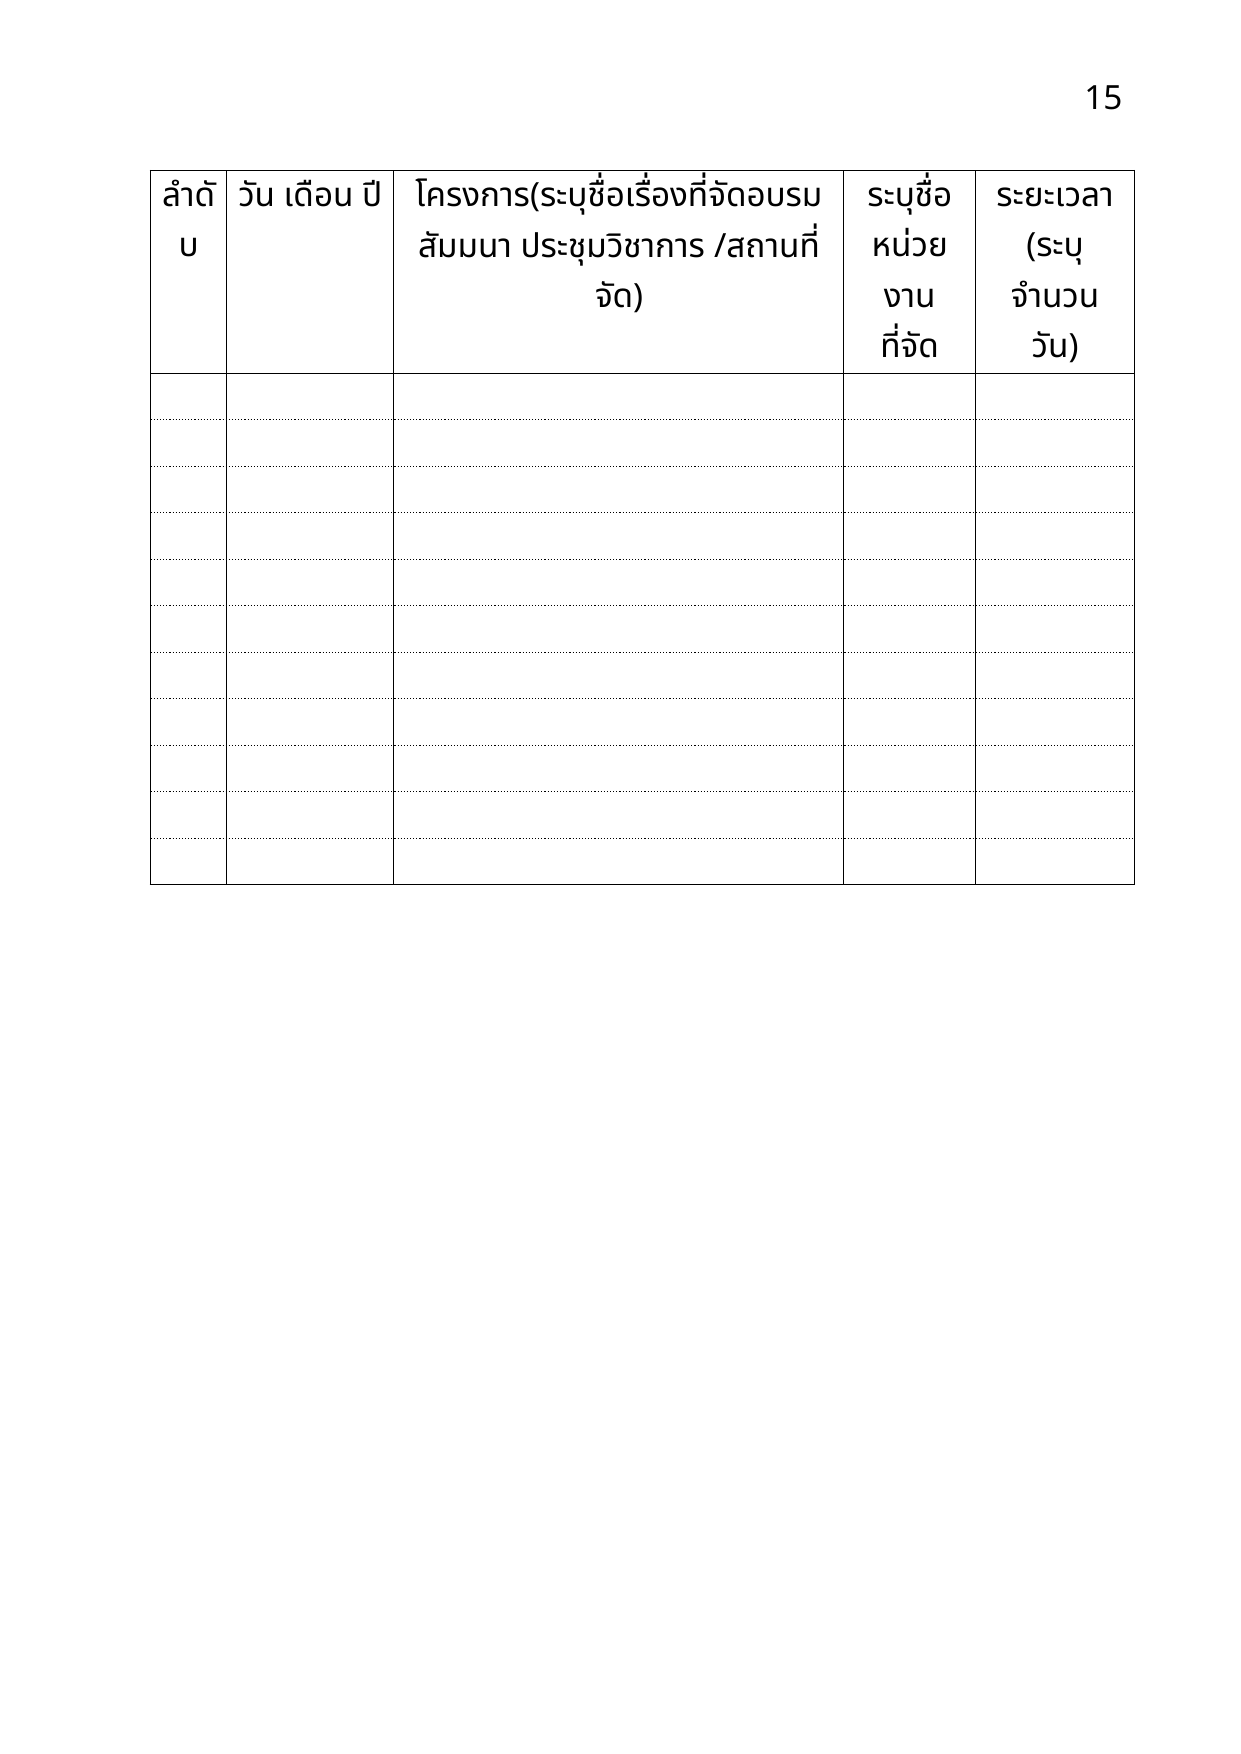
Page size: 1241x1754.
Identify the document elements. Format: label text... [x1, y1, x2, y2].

table_cell [394, 838, 843, 884]
table_header ระยะเวลา (ระบุจำนวน วัน) [976, 171, 1134, 373]
table_cell [151, 652, 226, 698]
table_cell [394, 466, 843, 512]
table_cell [976, 374, 1134, 419]
table_header ระบุชื่อหน่วยงาน ที่จัด [844, 171, 975, 373]
table_cell [227, 791, 393, 837]
table_cell [394, 605, 843, 652]
table_cell [394, 745, 843, 791]
table_cell [976, 791, 1134, 837]
table_cell [151, 745, 226, 791]
table_cell [227, 698, 393, 744]
table_cell [844, 559, 975, 605]
table_cell [394, 512, 843, 559]
table_cell [151, 698, 226, 744]
table_cell [227, 466, 393, 512]
table_cell [394, 419, 843, 466]
table_cell [844, 745, 975, 791]
table_cell [394, 791, 843, 837]
table_cell [844, 374, 975, 419]
table_cell [151, 374, 226, 419]
table_cell [227, 605, 393, 652]
table_cell [844, 605, 975, 652]
table_cell [844, 838, 975, 884]
table_cell [394, 652, 843, 698]
table_cell [227, 374, 393, 419]
table_cell [976, 605, 1134, 652]
table_cell [151, 559, 226, 605]
table_cell [976, 652, 1134, 698]
table_header โครงการ(ระบุชื่อเรื่องที่จัดอบรม สัมมนา ประชุมวิชาการ /สถานที่จัด) [394, 171, 843, 373]
table_cell [844, 466, 975, 512]
table_cell [227, 559, 393, 605]
table_cell [976, 419, 1134, 466]
table_cell [976, 466, 1134, 512]
table_cell [844, 652, 975, 698]
table_cell [227, 745, 393, 791]
table_cell [844, 698, 975, 744]
table_cell [976, 559, 1134, 605]
table_cell [151, 605, 226, 652]
table_cell [976, 698, 1134, 744]
table_cell [151, 466, 226, 512]
table_cell [976, 745, 1134, 791]
table_header ลำดับ [151, 171, 226, 373]
table_header วัน เดือน ปี [227, 171, 393, 373]
table_cell [394, 559, 843, 605]
table_cell [227, 512, 393, 559]
table_cell [394, 374, 843, 419]
table_cell [151, 791, 226, 837]
table_cell [227, 419, 393, 466]
table_cell [227, 652, 393, 698]
table_cell [976, 512, 1134, 559]
table_cell [227, 838, 393, 884]
table_cell [151, 838, 226, 884]
table_cell [844, 419, 975, 466]
table_cell [151, 512, 226, 559]
table_cell [394, 698, 843, 744]
table_cell [976, 838, 1134, 884]
table_cell [844, 512, 975, 559]
table_cell [844, 791, 975, 837]
table_cell [151, 419, 226, 466]
